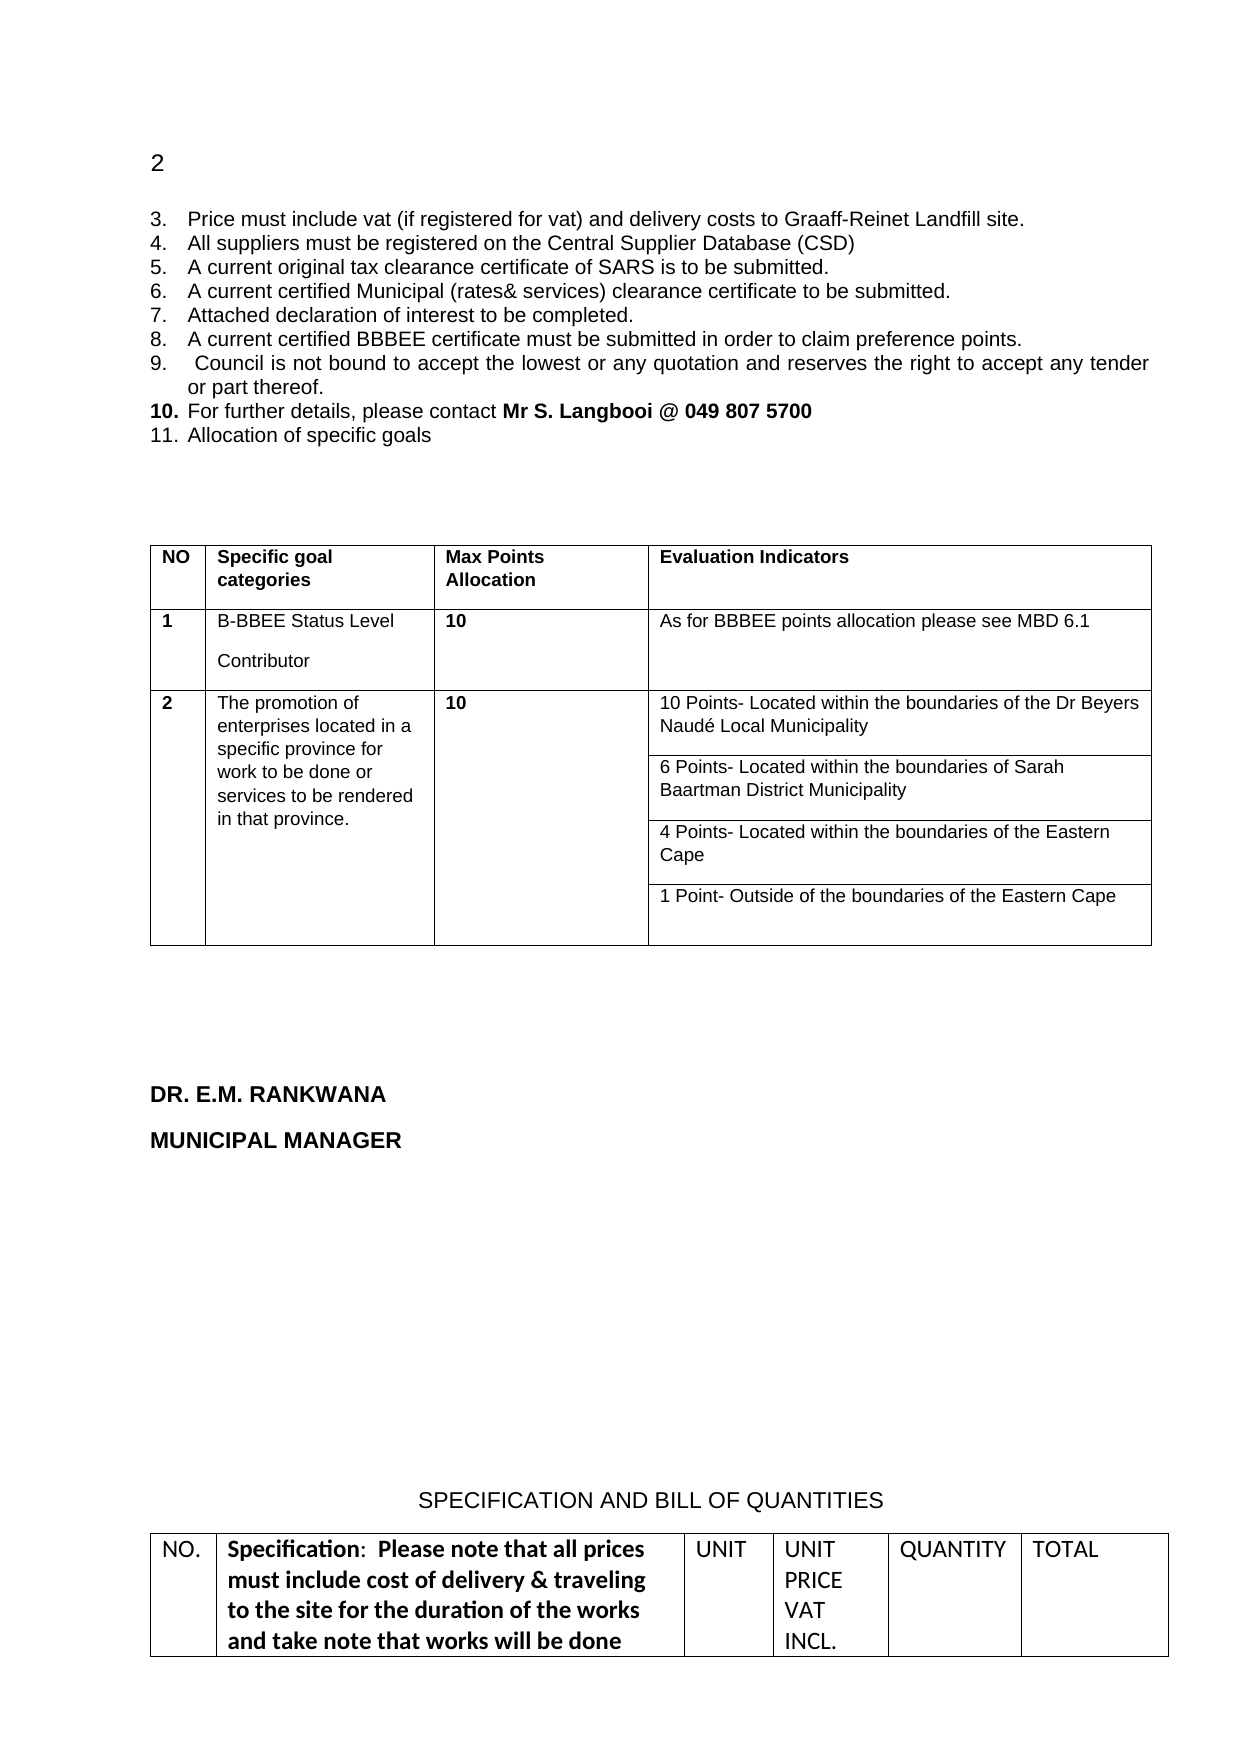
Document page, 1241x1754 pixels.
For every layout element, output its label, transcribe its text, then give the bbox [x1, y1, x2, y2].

table_header Specific goal categories [206, 546, 434, 609]
list Allocation of specific goals [150, 422, 1152, 446]
table_header NO. [151, 1534, 216, 1656]
table_cell As for BBBEE points allocation please see MBD 6.1 [649, 610, 1151, 690]
list Attached declaration of interest to be completed. [150, 303, 1152, 327]
list A current original tax clearance certificate of SARS is to be submitted. [150, 255, 1152, 279]
table_cell 10 [435, 691, 648, 945]
table_header UNIT [685, 1534, 773, 1656]
table_header TOTAL [1022, 1534, 1168, 1656]
table_header Max Points Allocation [435, 546, 648, 609]
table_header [774, 1534, 888, 1656]
list For further details, please contact Mr S. Langbooi @ 049 807 5700 [150, 398, 1152, 422]
list Council is not bound to accept the lowest or any quotation and reserves the right to accept any tender or part thereof. [150, 351, 1152, 398]
table_header Evaluation Indicators [649, 546, 1151, 609]
text SPECIFICATION AND BILL OF QUANTITIES [150, 1487, 1152, 1514]
table_cell The promotion of enterprises located in a specific province for work to be done or services to be rendered in that province. [206, 691, 434, 945]
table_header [217, 1534, 684, 1656]
table_cell 10 Points- Located within the boundaries of the Dr Beyers Naudé Local Municipality [649, 691, 1151, 755]
list A current certified BBBEE certificate must be submitted in order to claim preference points. [150, 327, 1152, 351]
table_header QUANTITY [889, 1534, 1021, 1656]
text DR. E.M. RANKWANA [150, 1081, 1152, 1108]
table_cell 1 Point- Outside of the boundaries of the Eastern Cape [649, 885, 1151, 945]
text MUNICIPAL MANAGER [150, 1127, 1152, 1153]
table_cell B-BBEE Status Level Contributor [206, 610, 434, 690]
table_cell 10 [435, 610, 648, 690]
table_cell 2 [151, 691, 205, 945]
table_cell 1 [151, 610, 205, 690]
list A current certified Municipal (rates& services) clearance certificate to be submitted. [150, 279, 1152, 303]
table_header NO [151, 546, 205, 609]
list All suppliers must be registered on the Central Supplier Database (CSD) [150, 231, 1152, 255]
list Price must include vat (if registered for vat) and delivery costs to Graaff-Reinet Landfill site. [150, 178, 1152, 231]
table_cell 4 Points- Located within the boundaries of the Eastern Cape [649, 821, 1151, 884]
table_cell 6 Points- Located within the boundaries of Sarah Baartman District Municipality [649, 756, 1151, 819]
